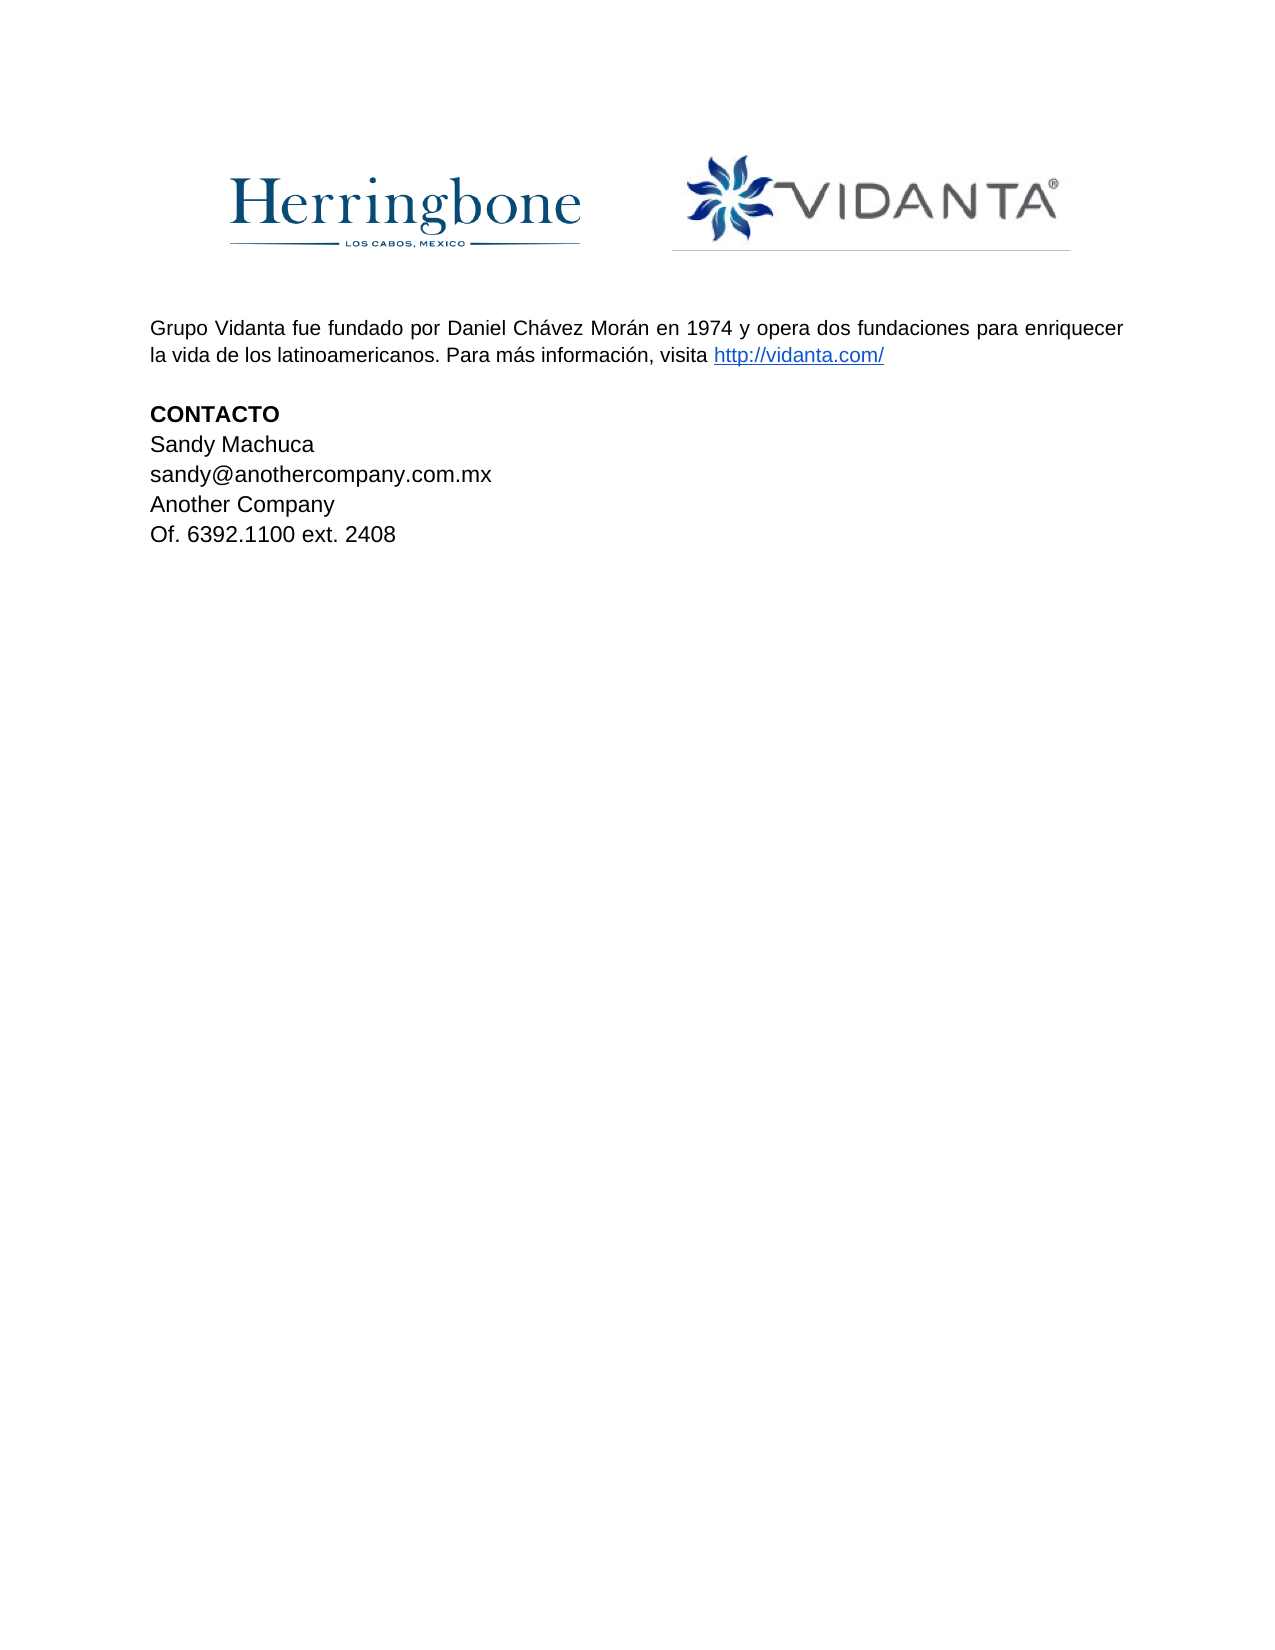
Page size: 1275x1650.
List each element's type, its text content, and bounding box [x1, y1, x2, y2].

text Sandy Machuca [150, 431, 1125, 457]
picture [671, 145, 1071, 251]
text sandy@anothercompany.com.mx [150, 461, 1125, 487]
picture [150, 150, 660, 282]
text CONTACTO [150, 401, 1125, 427]
text Grupo Vidanta fue fundado por Daniel Chávez Morán en 1974 y opera dos fundaciones para enriquecer la vida de los latinoamericanos. Para más información, visita http://vidanta.com/ [150, 315, 1125, 367]
text Another Company [150, 491, 1125, 517]
text Of. 6392.1100 ext. 2408 [150, 521, 1125, 548]
